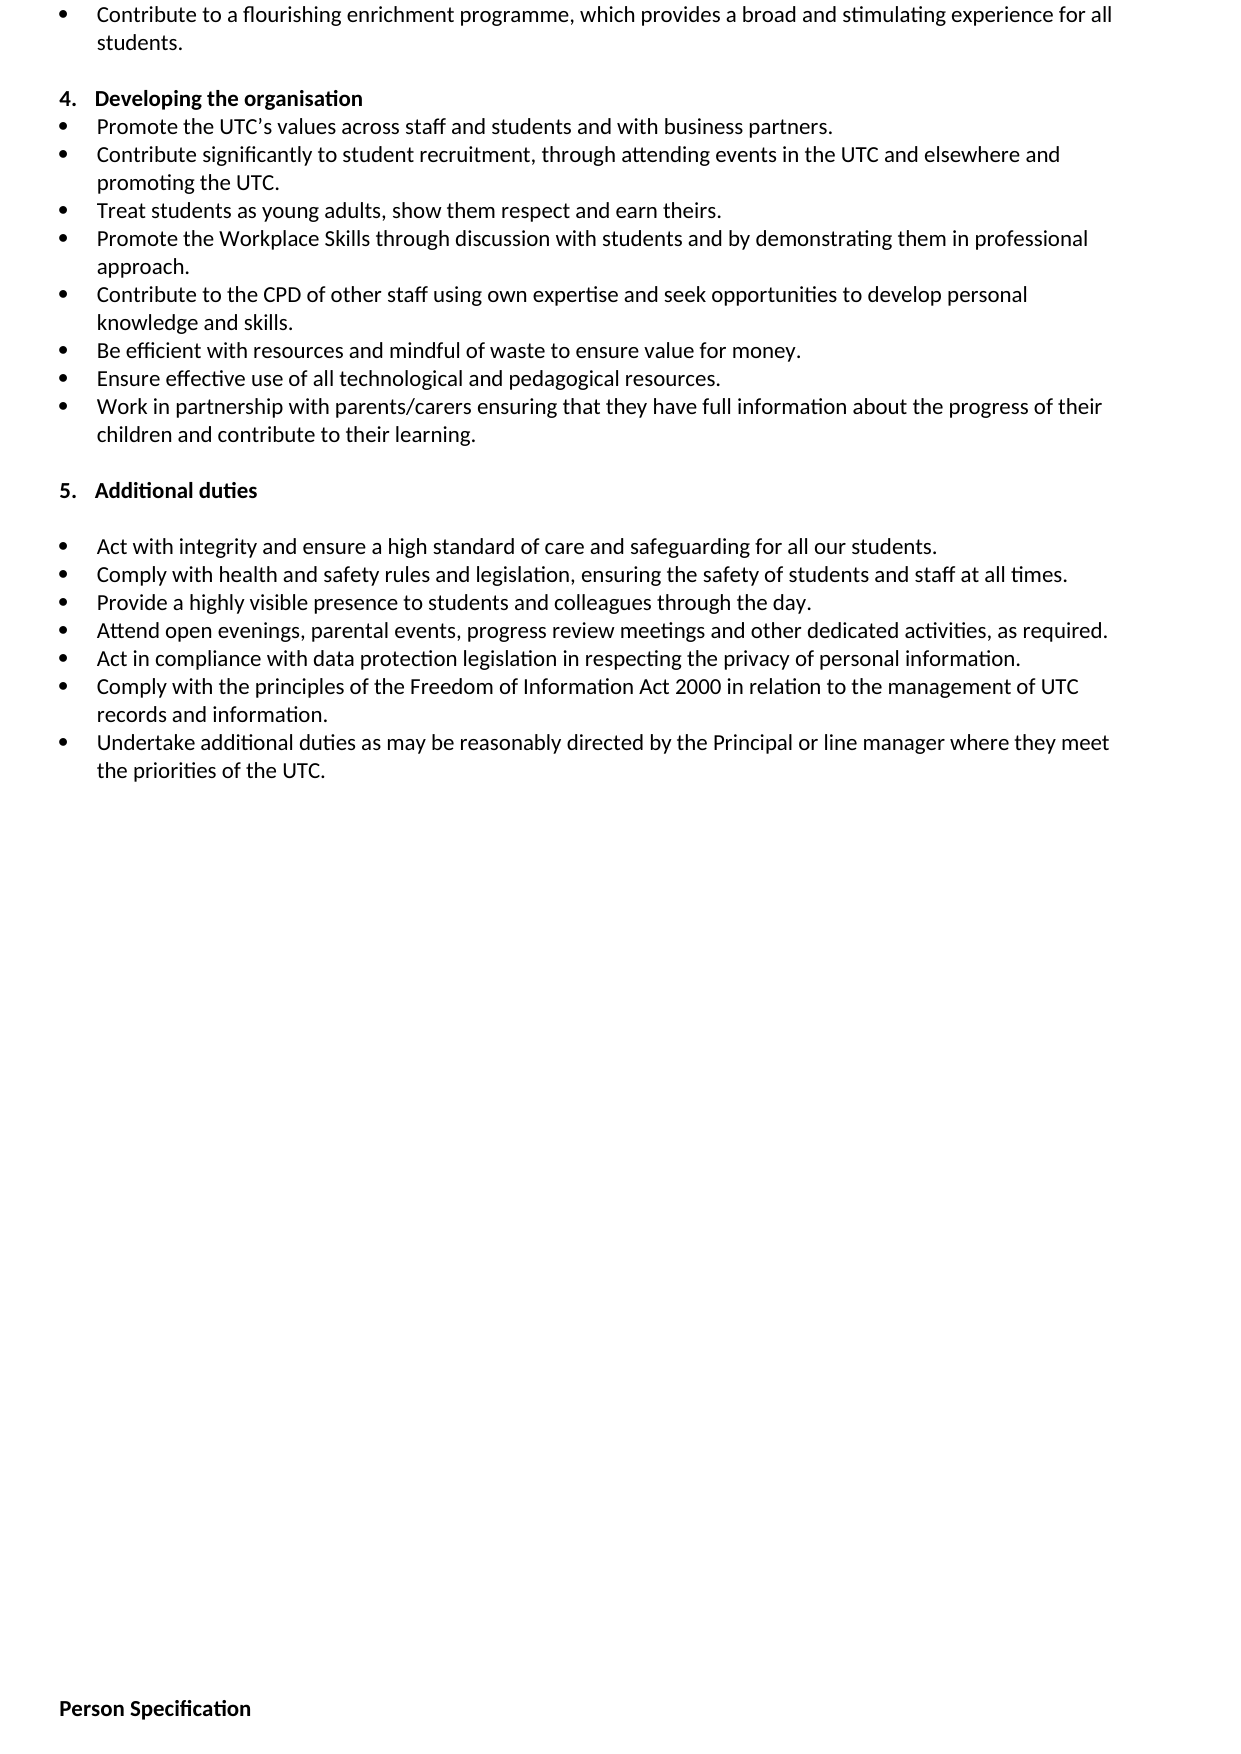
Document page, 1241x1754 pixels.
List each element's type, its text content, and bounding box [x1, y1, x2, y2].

list Comply with the principles of the Freedom of Information Act 2000 in relation to the management of UTC records and information. [59, 672, 1122, 728]
list Act with integrity and ensure a high standard of care and safeguarding for all our students. [59, 532, 1122, 560]
text 5. Additional duties [59, 476, 1122, 504]
list Undertake additional duties as may be reasonably directed by the Principal or line manager where they meet the priorities of the UTC. [59, 728, 1122, 784]
list Ensure effective use of all technological and pedagogical resources. [59, 364, 1122, 392]
list Attend open evenings, parental events, progress review meetings and other dedicated activities, as required. [59, 616, 1122, 644]
list Promote the UTC’s values across staff and students and with business partners. [59, 112, 1122, 140]
list Be efficient with resources and mindful of waste to ensure value for money. [59, 336, 1122, 364]
list Contribute to the CPD of other staff using own expertise and seek opportunities to develop personal knowledge and skills. [59, 280, 1122, 336]
list Work in partnership with parents/carers ensuring that they have full information about the progress of their children and contribute to their learning. [59, 392, 1122, 448]
text 4. Developing the organisation [59, 84, 1122, 112]
list Act in compliance with data protection legislation in respecting the privacy of personal information. [59, 644, 1122, 672]
list Contribute to a flourishing enrichment programme, which provides a broad and stimulating experience for all students. [59, 0, 1122, 56]
list Contribute significantly to student recruitment, through attending events in the UTC and elsewhere and promoting the UTC. [59, 140, 1122, 196]
list Promote the Workplace Skills through discussion with students and by demonstrating them in professional approach. [59, 224, 1122, 280]
text Person Specification [59, 1694, 1122, 1722]
list Provide a highly visible presence to students and colleagues through the day. [59, 588, 1122, 616]
list Treat students as young adults, show them respect and earn theirs. [59, 196, 1122, 224]
list Comply with health and safety rules and legislation, ensuring the safety of students and staff at all times. [59, 560, 1122, 588]
